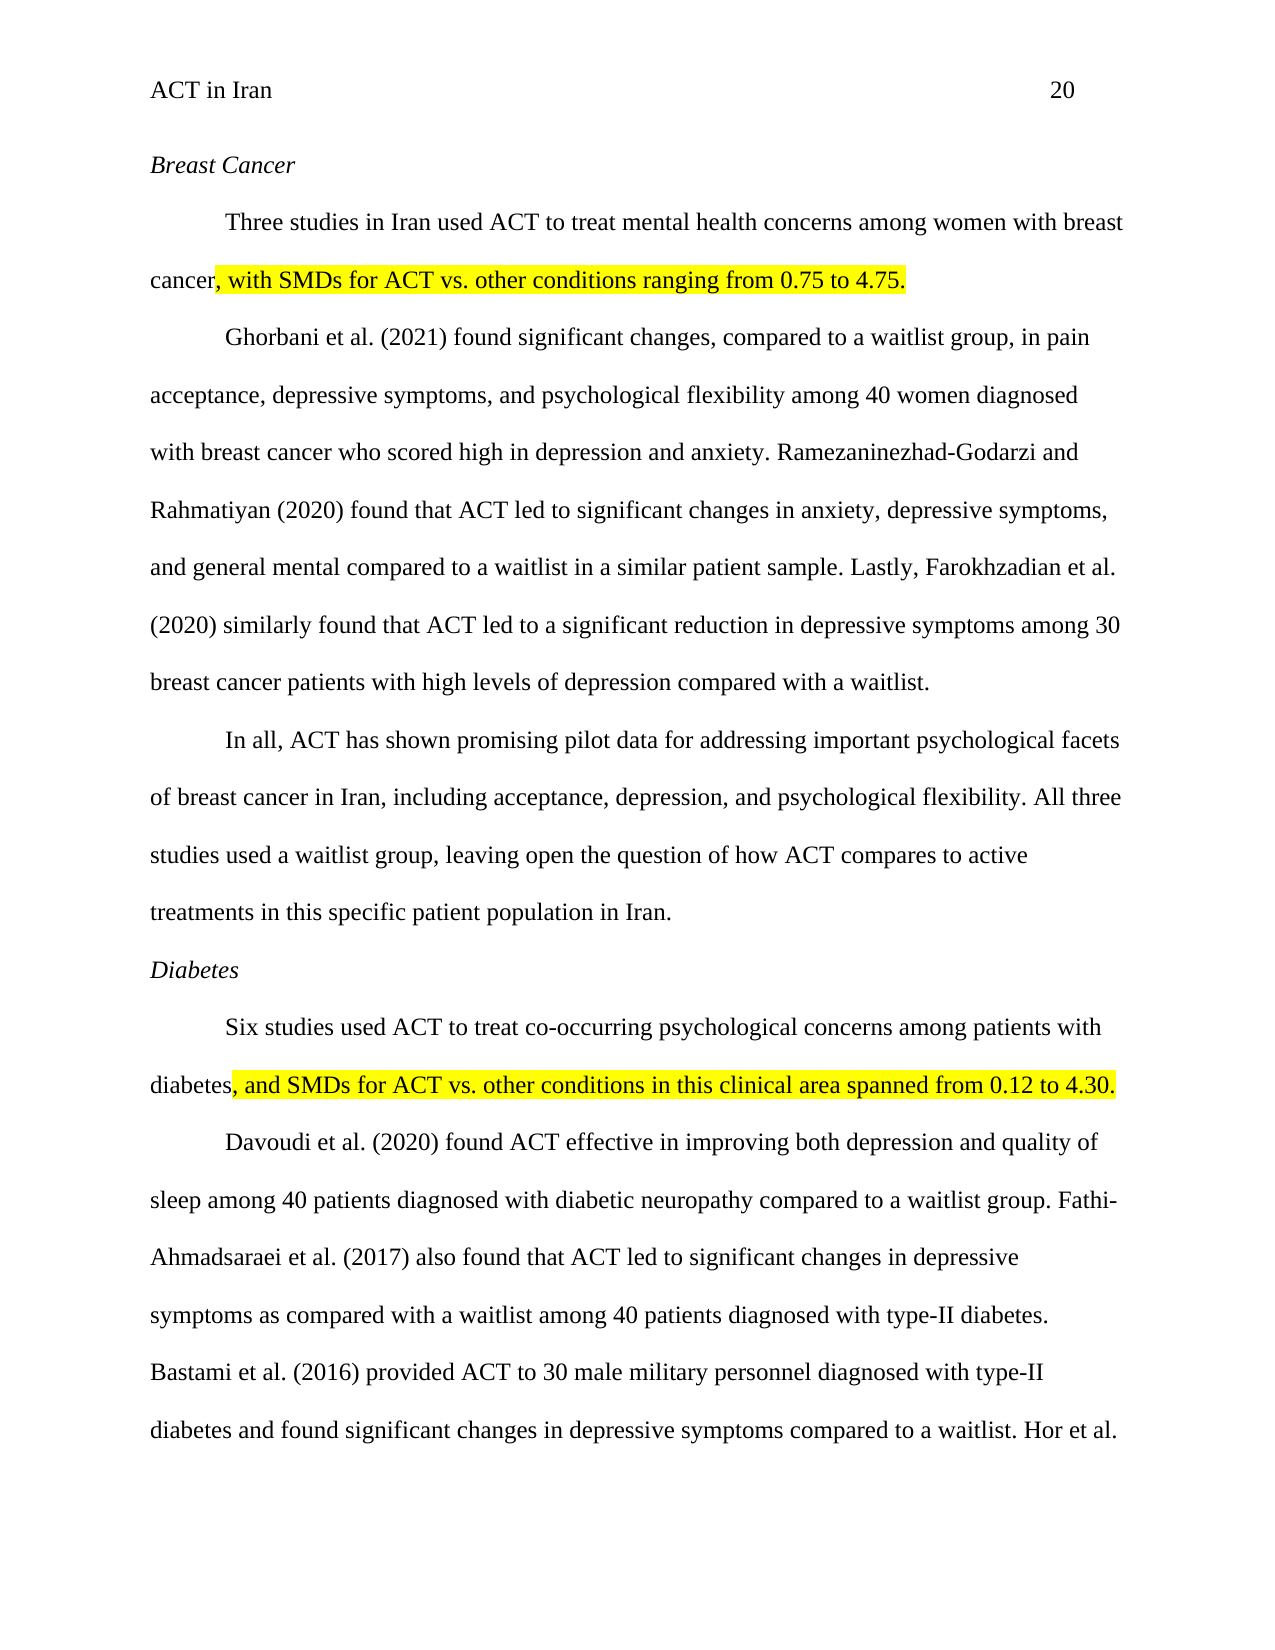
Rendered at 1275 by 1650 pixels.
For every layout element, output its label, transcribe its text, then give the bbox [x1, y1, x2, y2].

text Ghorbani et al. (2021) found significant changes, compared to a waitlist group, in pain acceptance, depressive symptoms, and psychological flexibility among 40 women diagnosed with breast cancer who scored high in depression and anxiety. Ramezaninezhad-Godarzi and Rahmatiyan (2020) found that ACT led to significant changes in anxiety, depressive symptoms, and general mental compared to a waitlist in a similar patient sample. Lastly, Farokhzadian et al. (2020) similarly found that ACT led to a significant reduction in depressive symptoms among 30 breast cancer patients with high levels of depression compared with a waitlist. [150, 322, 1125, 696]
text Three studies in Iran used ACT to treat mental health concerns among women with breast cancer, with SMDs for ACT vs. other conditions ranging from 0.75 to 4.75. [150, 207, 1125, 294]
text Six studies used ACT to treat co-occurring psychological concerns among patients with diabetes, and SMDs for ACT vs. other conditions in this clinical area spanned from 0.12 to 4.30. [150, 1012, 1125, 1099]
text Diabetes [150, 955, 1125, 984]
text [150, 1127, 1125, 1444]
text Breast Cancer [150, 150, 1125, 179]
text In all, ACT has shown promising pilot data for addressing important psychological facets of breast cancer in Iran, including acceptance, depression, and psychological flexibility. All three studies used a waitlist group, leaving open the question of how ACT compares to active treatments in this specific patient population in Iran. [150, 725, 1125, 926]
